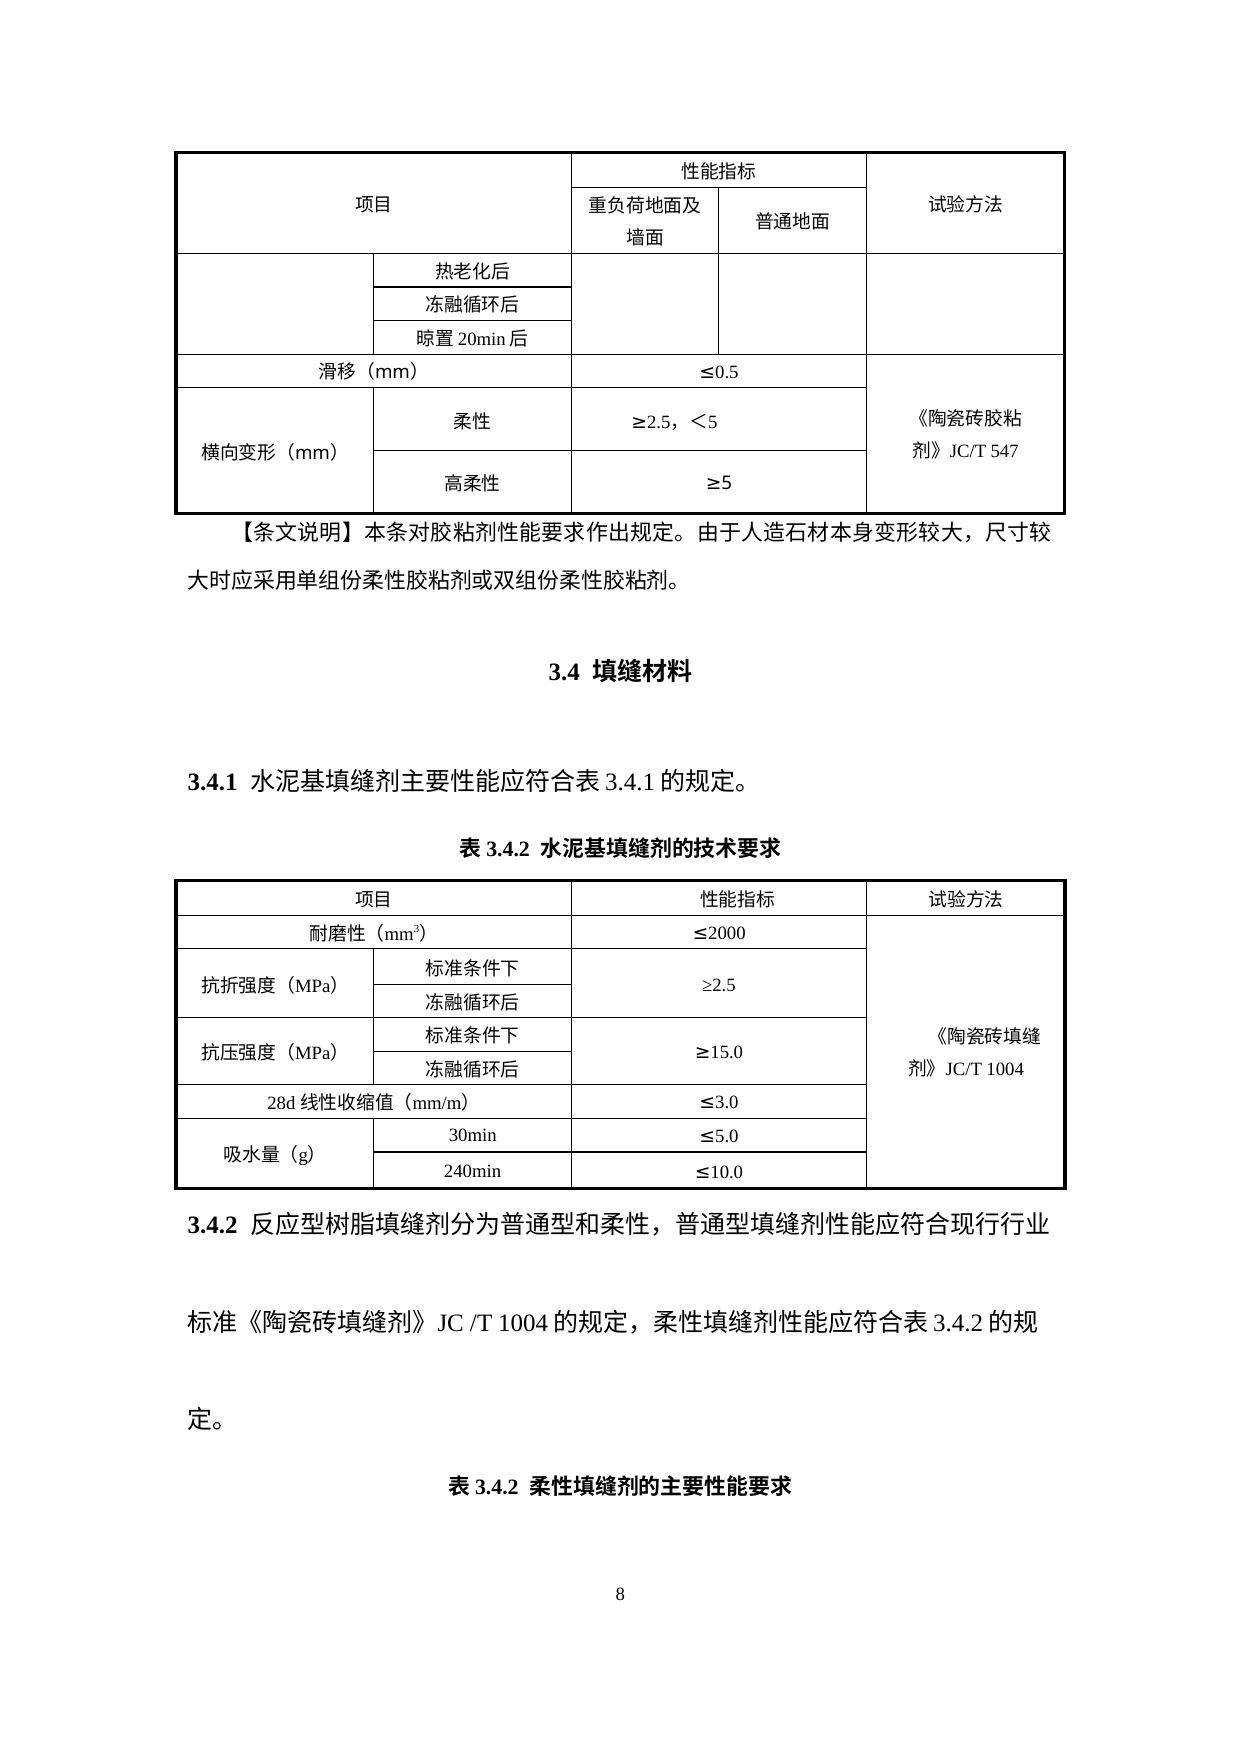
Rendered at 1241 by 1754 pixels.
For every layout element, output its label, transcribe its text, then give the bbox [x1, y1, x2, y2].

table_cell 普通地面 [719, 188, 866, 253]
table_header 试验方法 [867, 882, 1063, 914]
table_cell ≥15.0 [572, 1018, 866, 1084]
table_cell ≤5.0 [572, 1119, 866, 1151]
table_cell ≥5 [572, 451, 866, 512]
table_cell 30min [374, 1119, 571, 1151]
table_header 性能指标 [572, 154, 866, 187]
table_cell ≤10.0 [572, 1153, 866, 1187]
table_cell 冻融循环后 [374, 288, 571, 320]
table_cell ≥2.5，＜5 [572, 388, 866, 449]
table_cell 抗折强度（MPa） [178, 949, 373, 1017]
table_header 项目 [178, 882, 571, 914]
table_cell 滑移（mm） [178, 355, 571, 387]
table_cell 冻融循环后 [374, 1052, 571, 1084]
table_cell 重负荷地面及墙面 [572, 188, 718, 253]
text 【条文说明】本条对胶粘剂性能要求作出规定。由于人造石材本身变形较大，尺寸较大时应采用单组份柔性胶粘剂或双组份柔性胶粘剂。 [187, 515, 1053, 594]
table_header 性能指标 [572, 882, 866, 914]
text 3.4.1 水泥基填缝剂主要性能应符合表3.4.1的规定。 [187, 747, 1053, 812]
table_cell 热老化后 [374, 254, 571, 286]
table_cell 《陶瓷砖填缝剂》JC/T 1004 [867, 916, 1063, 1187]
table_cell ≤0.5 [572, 355, 866, 387]
table_cell 标准条件下 [374, 949, 571, 984]
table_cell 240min [374, 1153, 571, 1187]
table_header 项目 [178, 154, 571, 253]
table_cell 耐磨性（mm3） [178, 916, 571, 948]
table_cell 《陶瓷砖胶粘剂》JC/T 547 [867, 355, 1063, 512]
table_cell ≤3.0 [572, 1085, 866, 1118]
text 表 3.4.2 水泥基填缝剂的技术要求 [187, 831, 1053, 863]
table_cell 吸水量（g） [178, 1119, 373, 1187]
table_cell ≤2000 [572, 916, 866, 948]
table_cell 冻融循环后 [374, 985, 571, 1017]
text 表3.4.2 柔性填缝剂的主要性能要求 [187, 1468, 1053, 1501]
table_cell 28d 线性收缩值（mm/m） [178, 1085, 571, 1118]
table_header 试验方法 [867, 154, 1063, 253]
table_cell 抗压强度（MPa） [178, 1018, 373, 1084]
table_cell ≥2.5 [572, 949, 866, 1017]
table_cell 高柔性 [374, 451, 571, 512]
text 3.4 填缝材料 [187, 637, 1053, 702]
table_cell 柔性 [374, 388, 571, 449]
table_cell 横向变形（mm） [178, 388, 373, 512]
table_cell 晾置20min后 [374, 321, 571, 353]
table_cell 标准条件下 [374, 1018, 571, 1051]
text 3.4.2 反应型树脂填缝剂分为普通型和柔性，普通型填缝剂性能应符合现行行业标准《陶瓷砖填缝剂》JC /T 1004的规定，柔性填缝剂性能应符合表3.4.2的规定。 [187, 1190, 1053, 1450]
